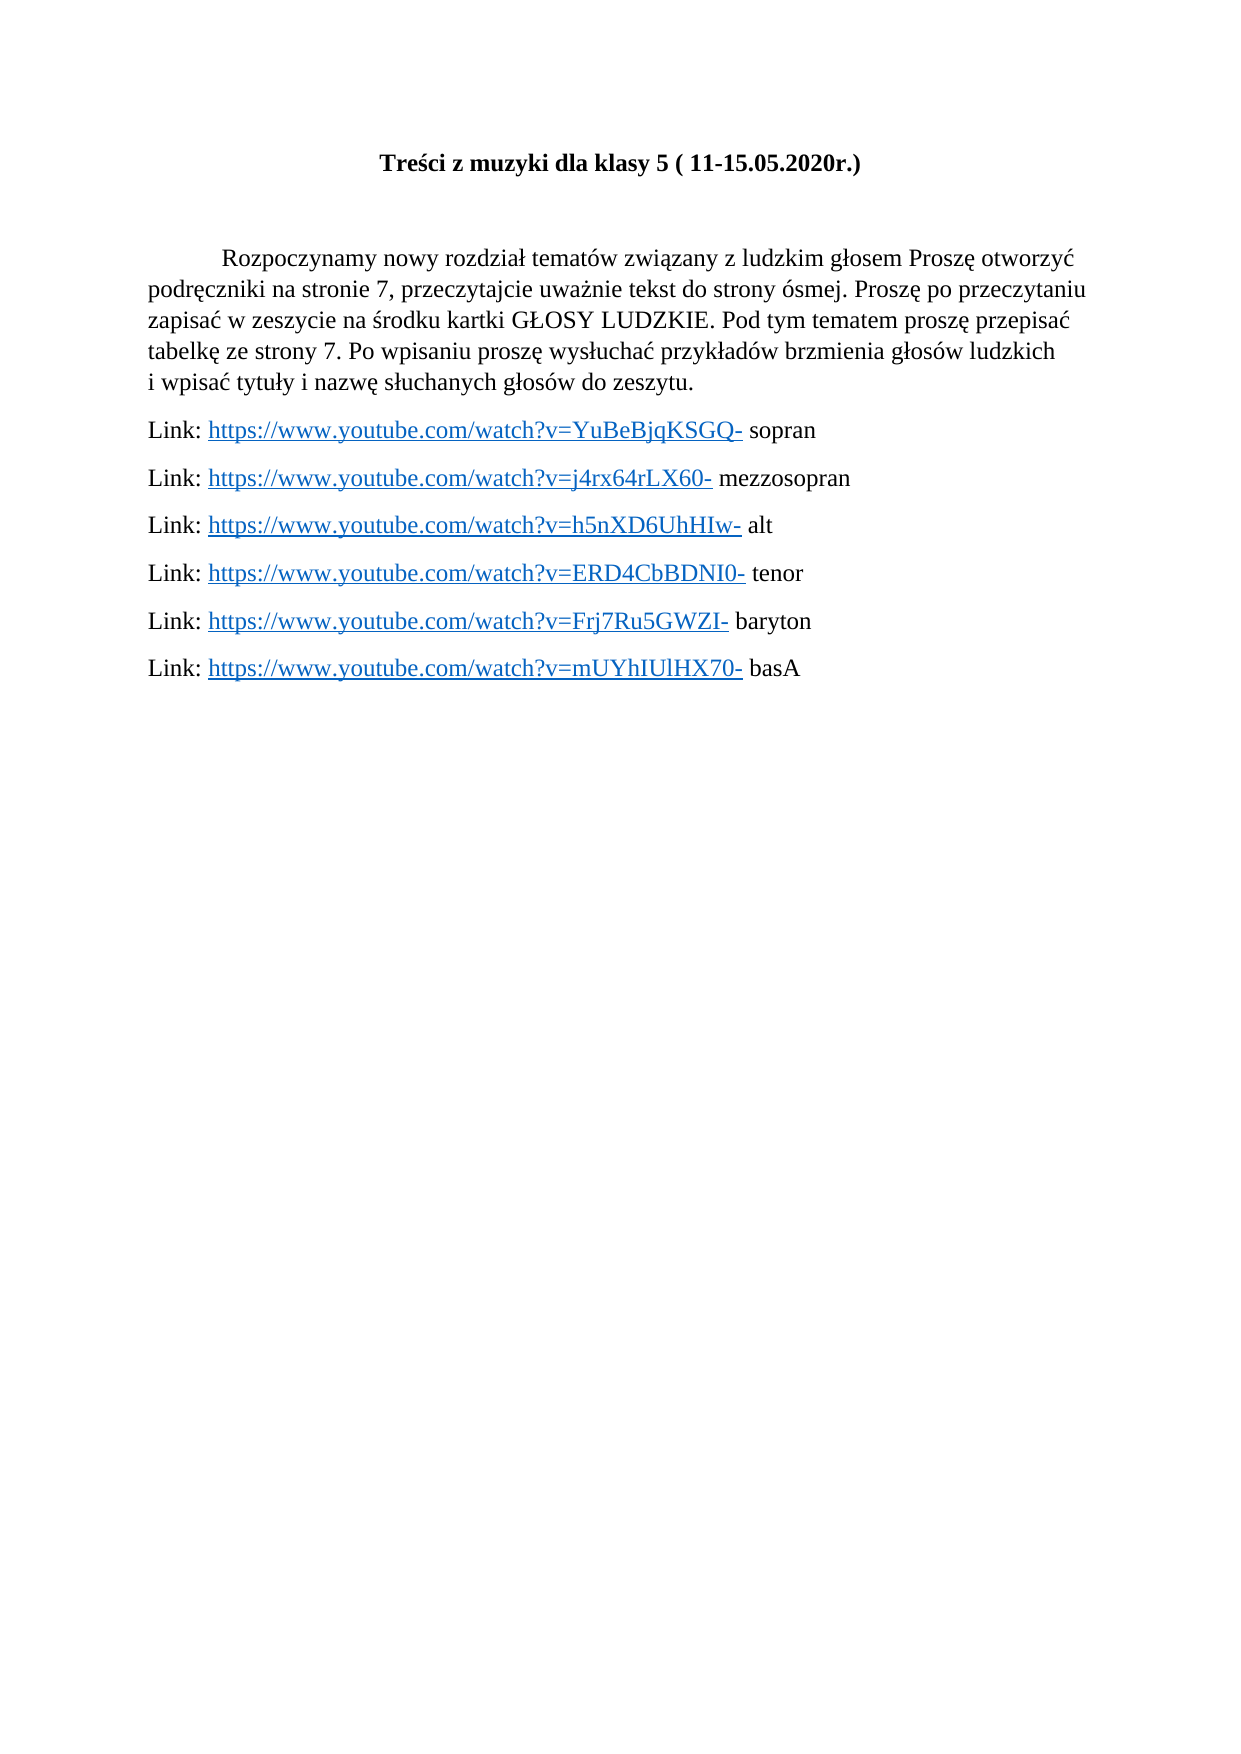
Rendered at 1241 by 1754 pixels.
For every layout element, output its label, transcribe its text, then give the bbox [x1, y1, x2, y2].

text Link: https://www.youtube.com/watch?v=h5nXD6UhHIw- alt [148, 510, 1093, 539]
text Rozpoczynamy nowy rozdział tematów związany z ludzkim głosem Proszę otworzyć podręczniki na stronie 7, przeczytajcie uważnie tekst do strony ósmej. Proszę po przeczytaniu zapisać w zeszycie na środku kartki GŁOSY LUDZKIE. Pod tym tematem proszę przepisać tabelkę ze strony 7. Po wpisaniu proszę wysłuchać przykładów brzmienia głosów ludzkich i wpisać tytuły i nazwę słuchanych głosów do zeszytu. [148, 243, 1093, 396]
text Link: https://www.youtube.com/watch?v=YuBeBjqKSGQ- sopran [148, 415, 1093, 444]
text Treści z muzyki dla klasy 5 ( 11-15.05.2020r.) [148, 148, 1093, 176]
text Link: https://www.youtube.com/watch?v=j4rx64rLX60- mezzosopran [148, 463, 1093, 491]
text Link: https://www.youtube.com/watch?v=mUYhIUlHX70- basA [148, 653, 1093, 682]
text Link: https://www.youtube.com/watch?v=ERD4CbBDNI0- tenor [148, 558, 1093, 587]
text Link: https://www.youtube.com/watch?v=Frj7Ru5GWZI- baryton [148, 606, 1093, 634]
